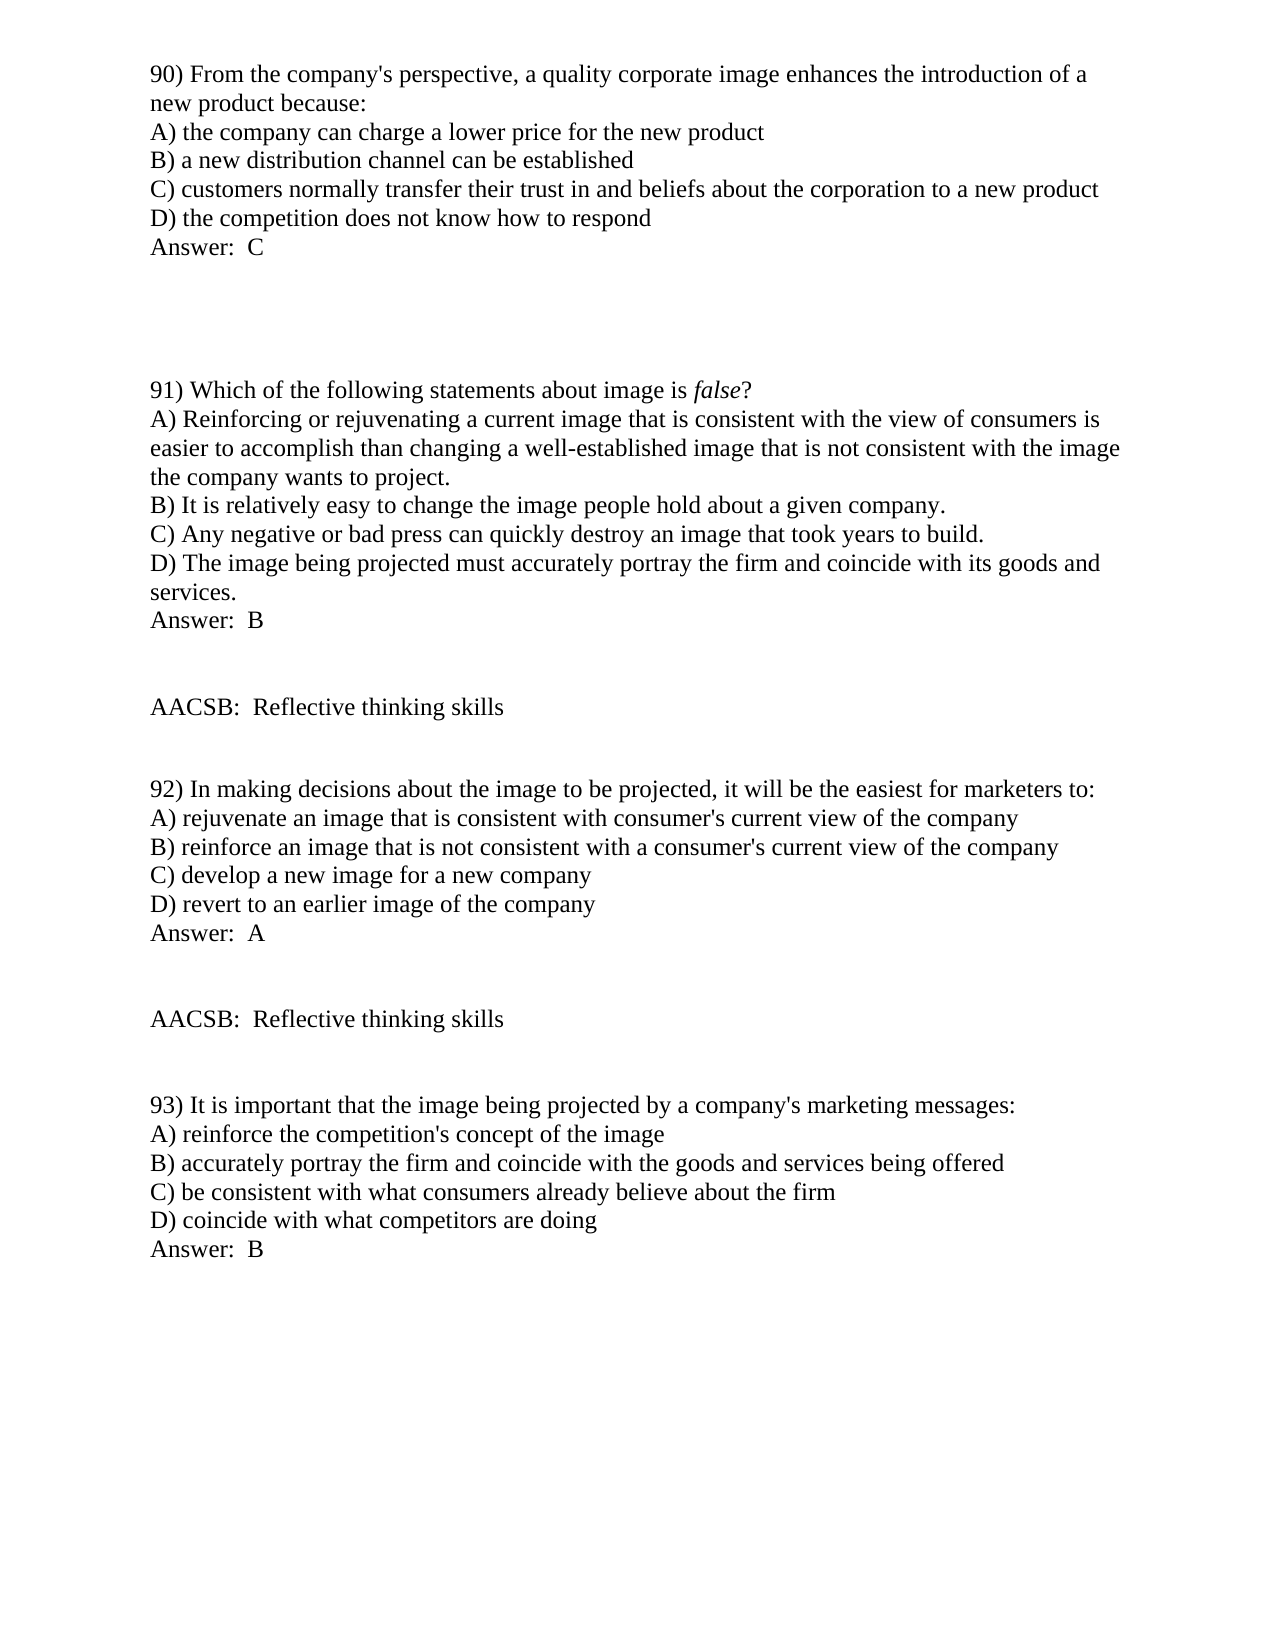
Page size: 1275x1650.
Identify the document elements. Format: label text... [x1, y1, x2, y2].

text 90) From the company's perspective, a quality corporate image enhances the introduction of a new product because: [150, 59, 1125, 117]
text D) The image being projected must accurately portray the firm and coincide with its goods and services. [150, 548, 1125, 605]
text B) reinforce an image that is not consistent with a consumer's current view of the company [150, 832, 1125, 860]
text Answer: B [150, 1234, 1125, 1263]
text AACSB: Reflective thinking skills [150, 1004, 1125, 1033]
text C) Any negative or bad press can quickly destroy an image that took years to build. [150, 519, 1125, 548]
text A) reinforce the competition's concept of the image [150, 1119, 1125, 1148]
text Answer: A [150, 918, 1125, 947]
text D) the competition does not know how to respond [150, 203, 1125, 232]
text A) rejuvenate an image that is consistent with consumer's current view of the company [150, 803, 1125, 832]
text A) the company can charge a lower price for the new product [150, 117, 1125, 145]
text Answer: B [150, 605, 1125, 634]
text 92) In making decisions about the image to be projected, it will be the easiest for marketers to: [150, 774, 1125, 803]
text 93) It is important that the image being projected by a company's marketing messages: [150, 1090, 1125, 1119]
text D) coincide with what competitors are doing [150, 1205, 1125, 1234]
text B) a new distribution channel can be established [150, 145, 1125, 174]
text AACSB: Reflective thinking skills [150, 692, 1125, 720]
text 91) Which of the following statements about image is false? [150, 375, 1125, 404]
text B) accurately portray the firm and coincide with the goods and services being offered [150, 1148, 1125, 1177]
text B) It is relatively easy to change the image people hold about a given company. [150, 490, 1125, 519]
text D) revert to an earlier image of the company [150, 889, 1125, 918]
text A) Reinforcing or rejuvenating a current image that is consistent with the view of consumers is easier to accomplish than changing a well-established image that is not consistent with the image the company wants to project. [150, 404, 1125, 490]
text Answer: C [150, 232, 1125, 260]
text C) be consistent with what consumers already believe about the firm [150, 1177, 1125, 1205]
text C) develop a new image for a new company [150, 860, 1125, 889]
text C) customers normally transfer their trust in and beliefs about the corporation to a new product [150, 174, 1125, 203]
